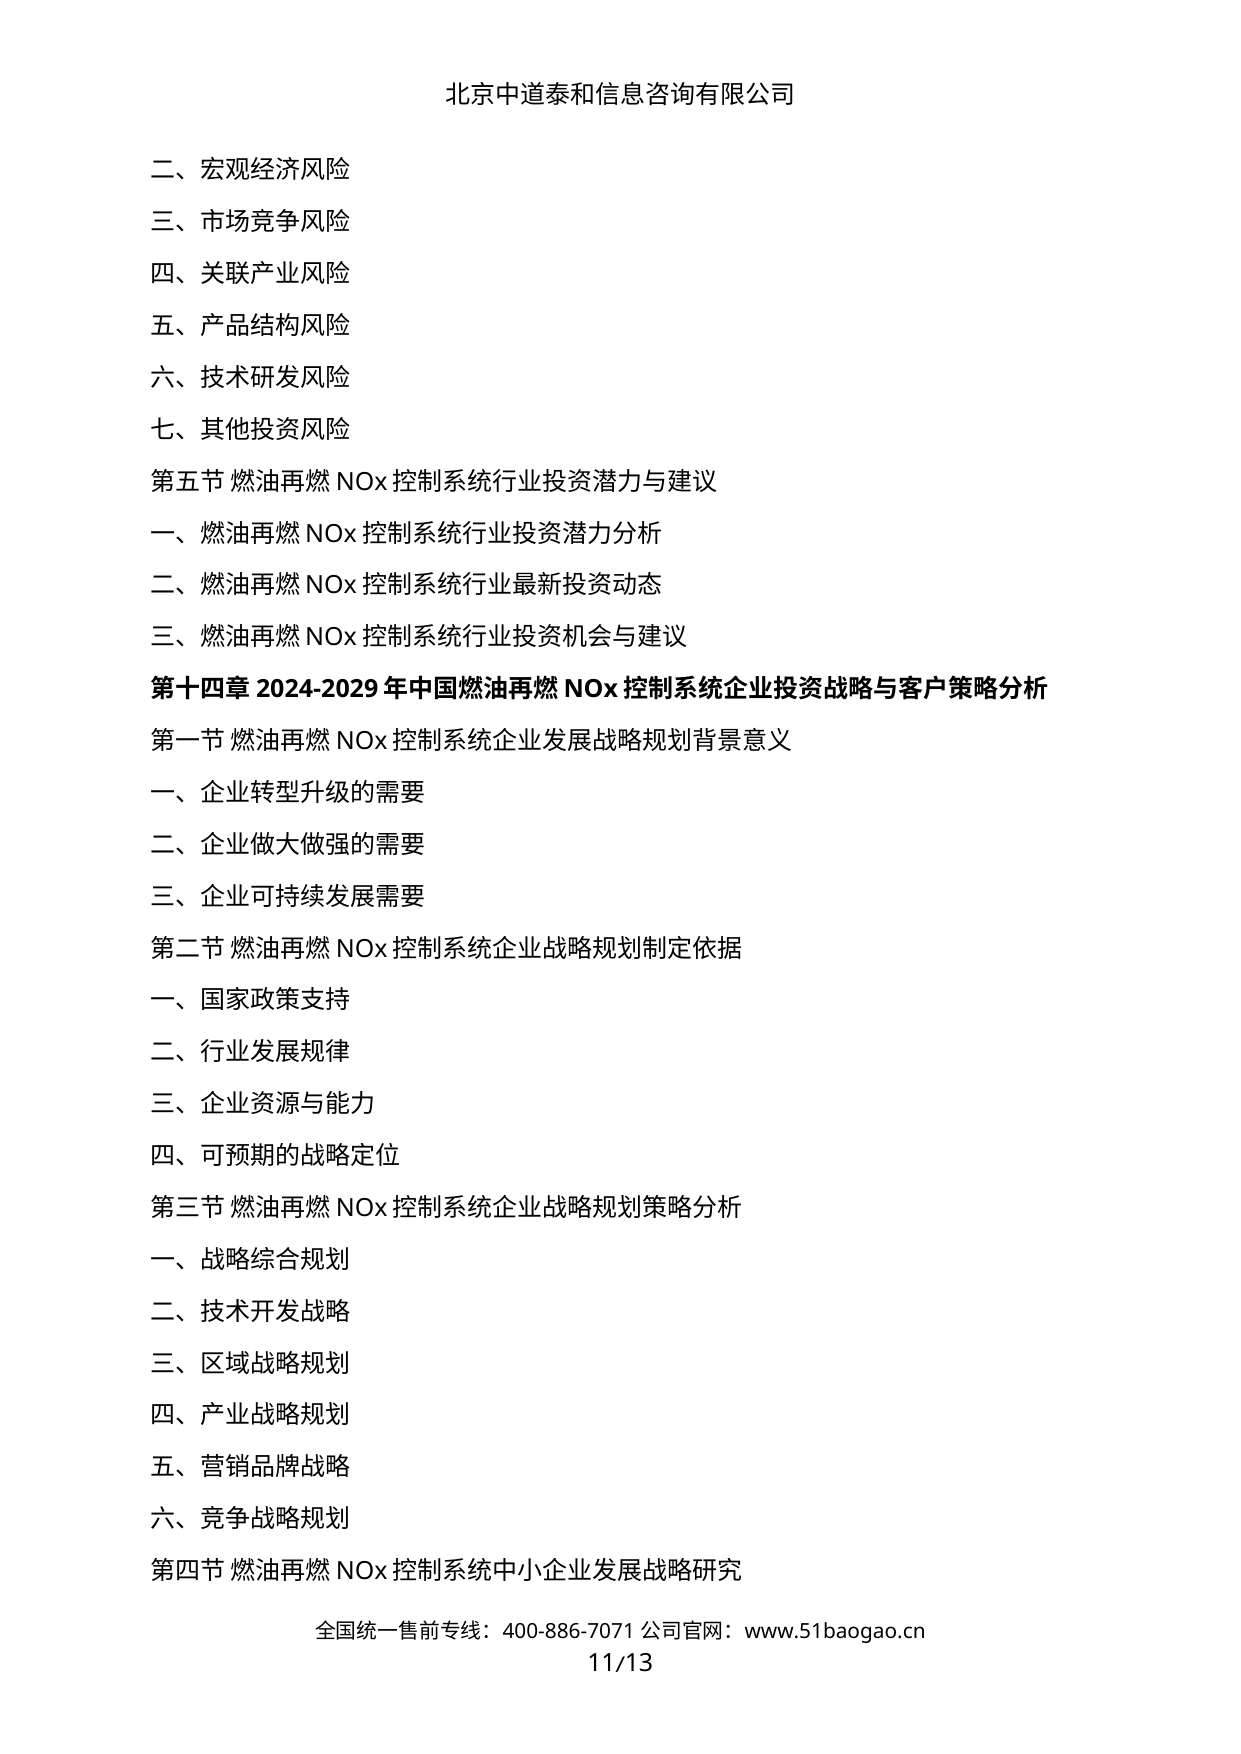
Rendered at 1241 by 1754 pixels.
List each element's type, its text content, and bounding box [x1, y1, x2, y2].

text 第二节 燃油再燃NOx控制系统企业战略规划制定依据 [150, 928, 1090, 964]
text 五、产品结构风险 [150, 306, 1090, 342]
text 一、燃油再燃NOx控制系统行业投资潜力分析 [150, 513, 1090, 549]
text 五、营销品牌战略 [150, 1447, 1090, 1483]
text 七、其他投资风险 [150, 409, 1090, 446]
text 第五节 燃油再燃NOx控制系统行业投资潜力与建议 [150, 461, 1090, 497]
text 一、国家政策支持 [150, 980, 1090, 1016]
text 第十四章 2024-2029年中国燃油再燃NOx控制系统企业投资战略与客户策略分析 [150, 669, 1090, 705]
text 二、燃油再燃NOx控制系统行业最新投资动态 [150, 565, 1090, 601]
text 三、区域战略规划 [150, 1343, 1090, 1379]
text 三、企业资源与能力 [150, 1084, 1090, 1120]
text 二、企业做大做强的需要 [150, 824, 1090, 861]
text 六、技术研发风险 [150, 357, 1090, 394]
text 二、宏观经济风险 [150, 150, 1090, 186]
text 第一节 燃油再燃NOx控制系统企业发展战略规划背景意义 [150, 721, 1090, 757]
text 三、市场竞争风险 [150, 202, 1090, 238]
text 三、企业可持续发展需要 [150, 876, 1090, 912]
text 四、关联产业风险 [150, 254, 1090, 290]
text 第四节 燃油再燃NOx控制系统中小企业发展战略研究 [150, 1551, 1090, 1587]
text 一、战略综合规划 [150, 1239, 1090, 1276]
text 四、可预期的战略定位 [150, 1136, 1090, 1172]
text 三、燃油再燃NOx控制系统行业投资机会与建议 [150, 617, 1090, 653]
text 二、技术开发战略 [150, 1291, 1090, 1327]
text 二、行业发展规律 [150, 1032, 1090, 1068]
text 第三节 燃油再燃NOx控制系统企业战略规划策略分析 [150, 1187, 1090, 1224]
text 一、企业转型升级的需要 [150, 772, 1090, 809]
text 六、竞争战略规划 [150, 1499, 1090, 1535]
text 四、产业战略规划 [150, 1395, 1090, 1431]
